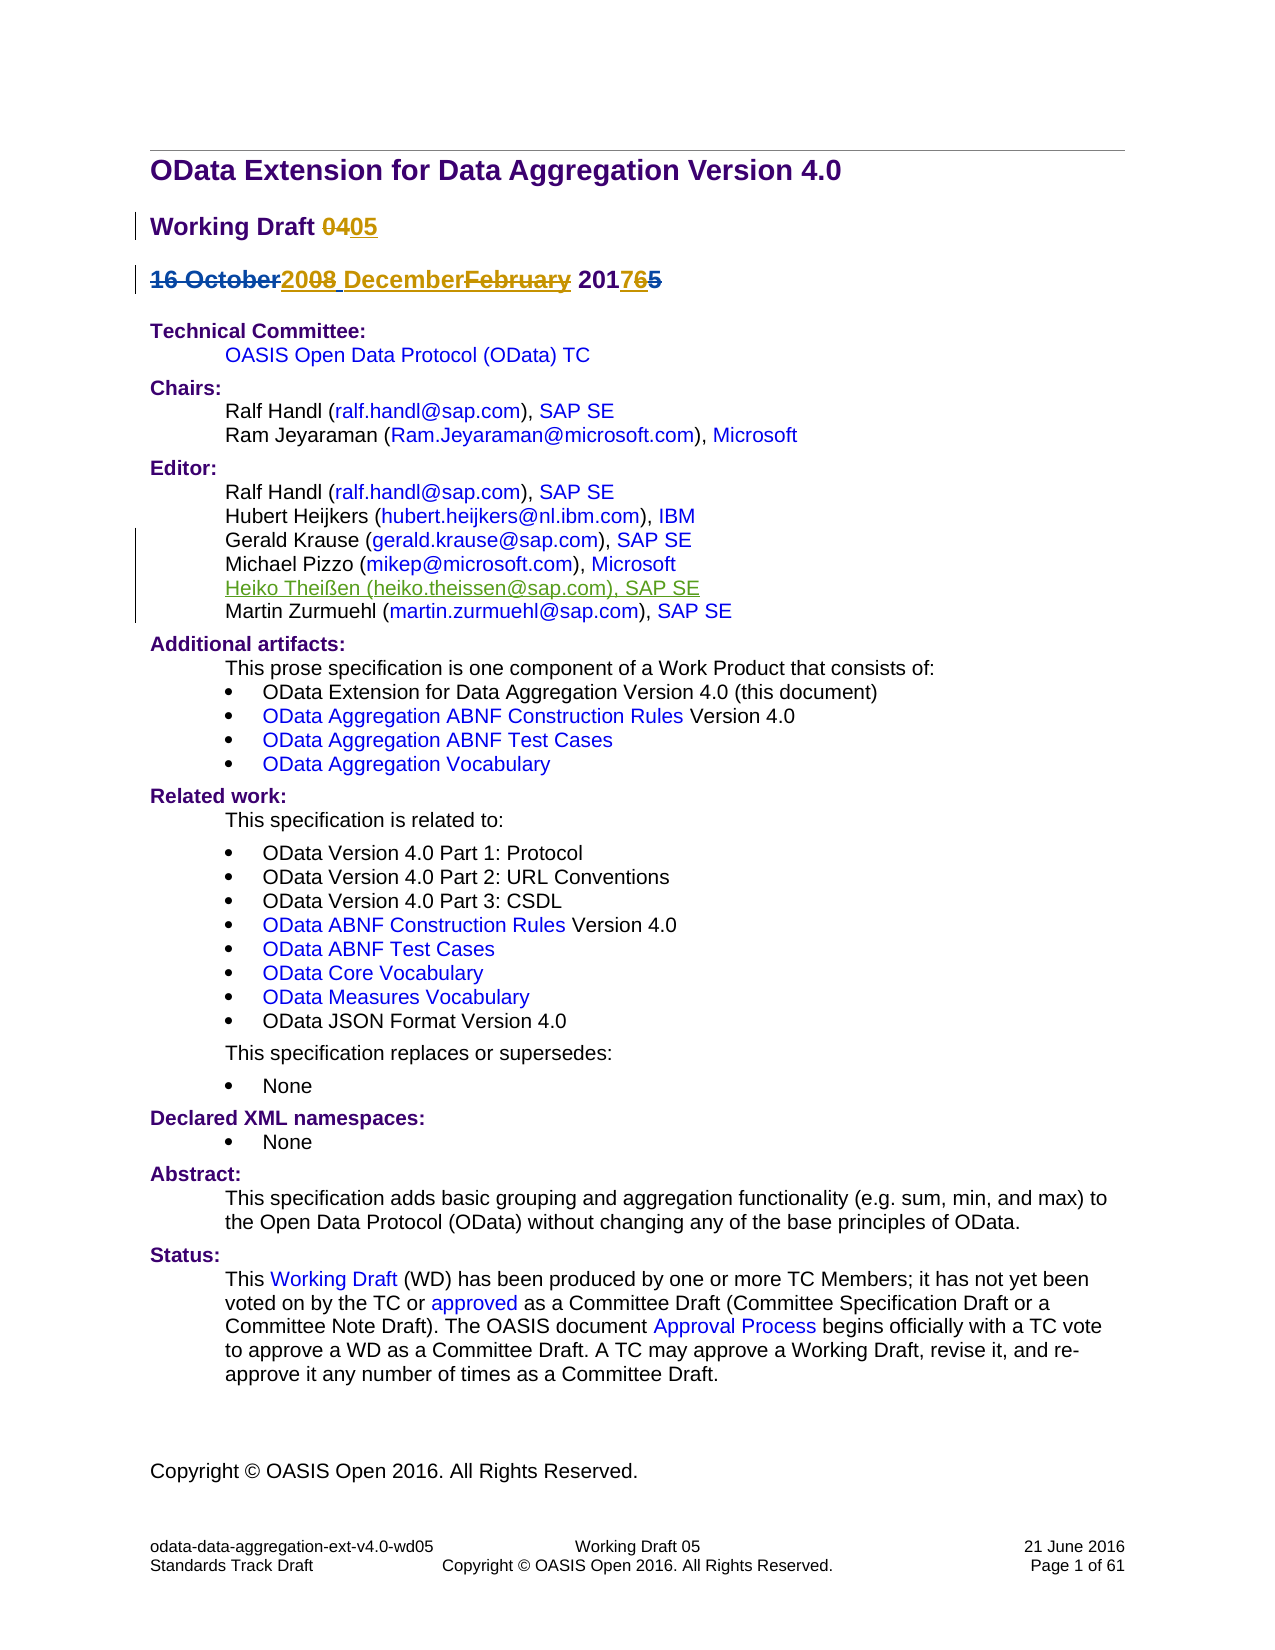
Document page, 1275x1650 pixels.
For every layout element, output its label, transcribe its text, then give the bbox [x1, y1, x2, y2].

list OData Version 4.0 Part 3: CSDL [225, 888, 1125, 913]
title Additional artifacts: [150, 632, 1125, 656]
subtitle 201 [150, 262, 1125, 294]
list OData Aggregation Vocabulary [225, 752, 1125, 776]
subtitle Working Draft [150, 208, 1125, 240]
title Chairs: [150, 375, 1125, 399]
list OData JSON Format Version 4.0 [225, 1009, 1125, 1033]
text Michael Pizzo (mikep@microsoft.com), Microsoft [225, 551, 1125, 575]
text Ram Jeyaraman (Ram.Jeyaraman@microsoft.com), Microsoft [225, 423, 1125, 447]
list OData Version 4.0 Part 2: URL Conventions [225, 864, 1125, 888]
title Technical Committee: [150, 319, 1125, 343]
text Copyright © OASIS Open 2016. All Rights Reserved. [150, 1459, 1125, 1483]
text This prose specification is one component of a Work Product that consists of: [225, 656, 1125, 679]
title This specification is related to: [225, 808, 1125, 832]
title Editor: [150, 456, 1125, 479]
text Ralf Handl (ralf.handl@sap.com), SAP SE [225, 479, 1125, 503]
title OASIS Open Data Protocol (OData) TC [225, 343, 1125, 367]
text This specification adds basic grouping and aggregation functionality (e.g. sum, min, and max) to the Open Data Protocol (OData) without changing any of the base principles of OData. [225, 1186, 1125, 1234]
title This specification replaces or supersedes: [225, 1041, 1125, 1065]
list OData Measures Vocabulary [225, 985, 1125, 1009]
list OData ABNF Test Cases [225, 937, 1125, 961]
title Abstract: [150, 1162, 1125, 1186]
list None [225, 1130, 1125, 1154]
list OData Aggregation ABNF Test Cases [225, 728, 1125, 752]
text Gerald Krause (gerald.krause@sap.com), SAP SE [225, 527, 1125, 551]
title Declared XML namespaces: [150, 1106, 1125, 1130]
list OData Extension for Data Aggregation Version 4.0 (this document) [225, 679, 1125, 704]
text Ralf Handl (ralf.handl@sap.com), SAP SE [225, 399, 1125, 423]
title Related work: [150, 784, 1125, 808]
list OData Core Vocabulary [225, 961, 1125, 985]
text Hubert Heijkers (hubert.heijkers@nl.ibm.com), IBM [225, 503, 1125, 527]
list OData Aggregation ABNF Construction Rules Version 4.0 [225, 704, 1125, 728]
text Martin Zurmuehl (martin.zurmuehl@sap.com), SAP SE [225, 599, 1125, 623]
list OData ABNF Construction Rules Version 4.0 [225, 913, 1125, 937]
title Status: [150, 1242, 1125, 1266]
text This Working Draft (WD) has been produced by one or more TC Members; it has not yet been voted on by the TC or approved as a Committee Draft (Committee Specification Draft or a Committee Note Draft). The OASIS document Approval Process begins officially with a TC vote to approve a WD as a Committee Draft. A TC may approve a Working Draft, revise it, and re-approve it any number of times as a Committee Draft. [225, 1266, 1125, 1386]
title OData Extension for Data Aggregation Version 4.0 [150, 151, 1125, 187]
list None [225, 1073, 1125, 1098]
list OData Version 4.0 Part 1: Protocol [225, 840, 1125, 864]
